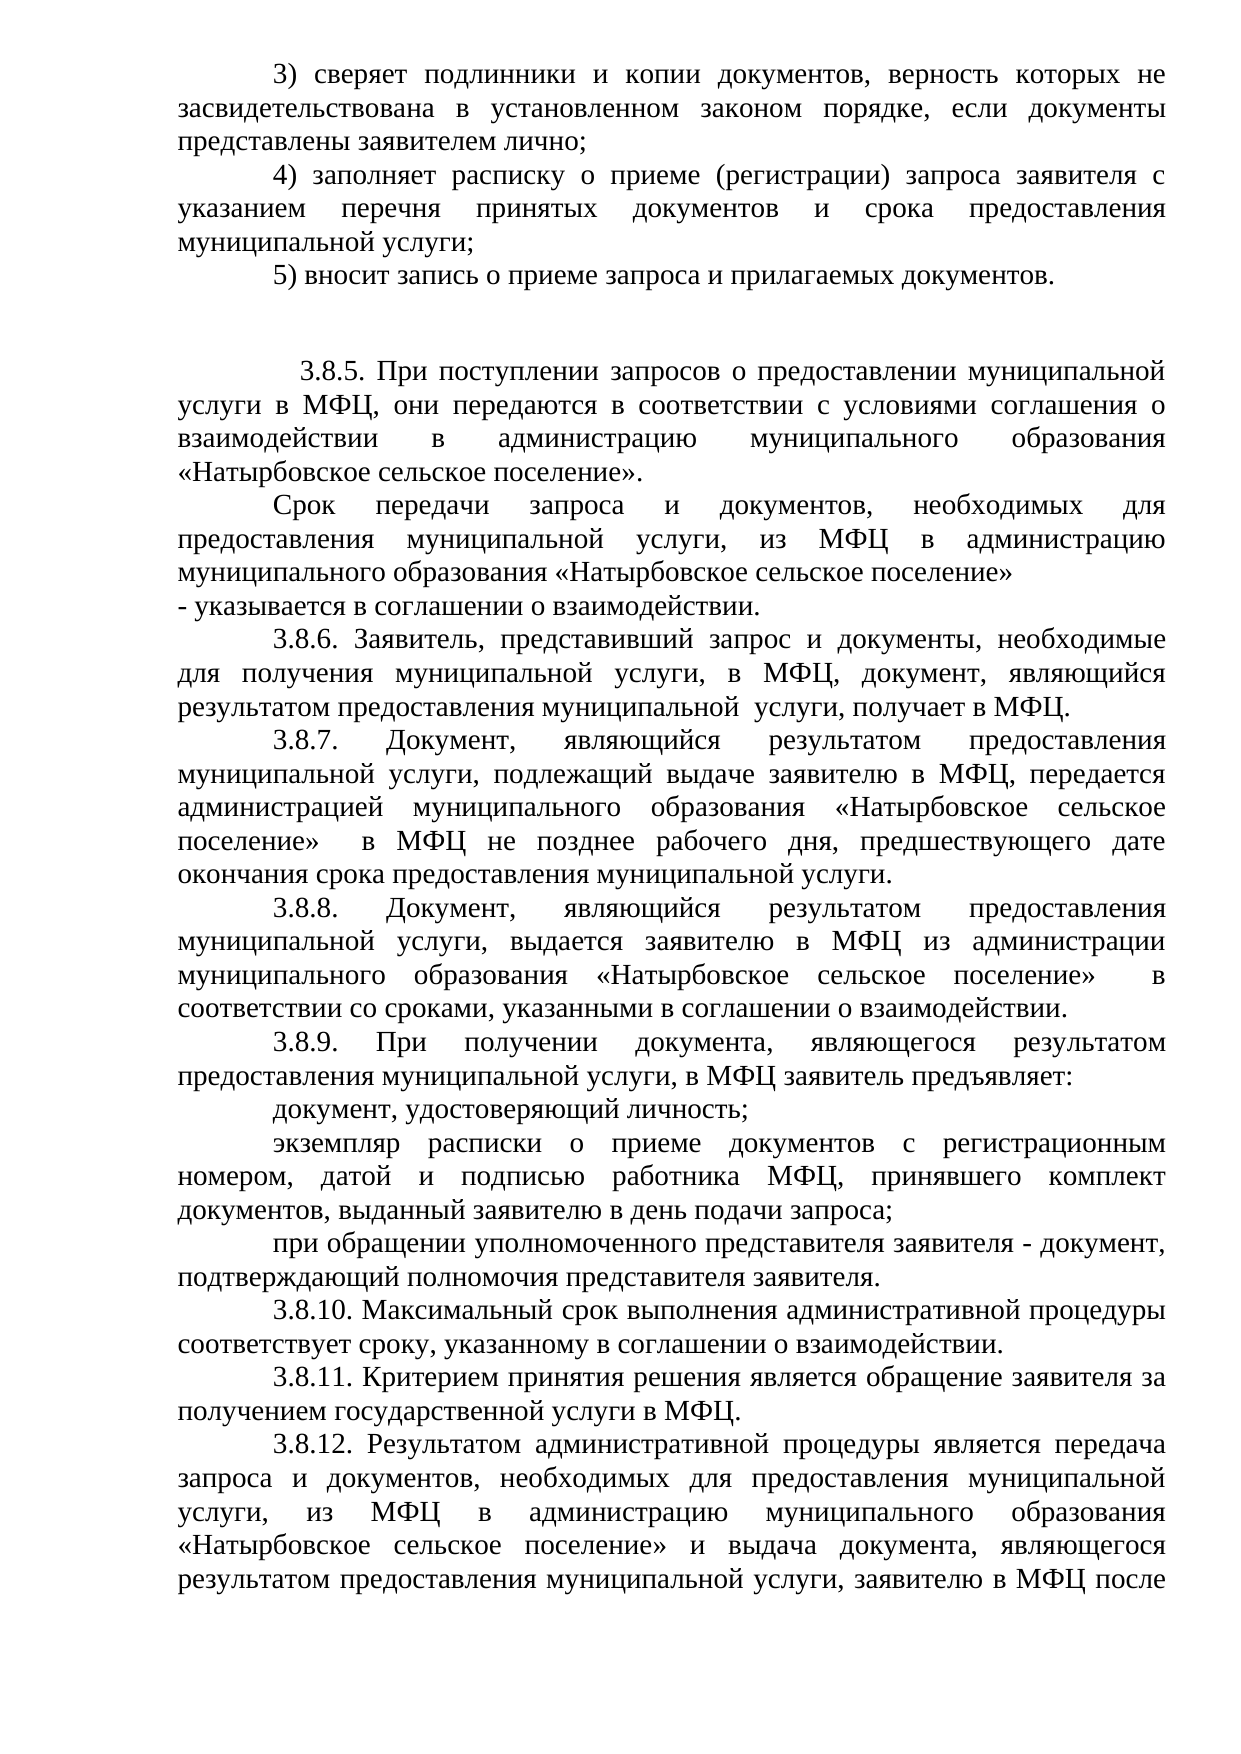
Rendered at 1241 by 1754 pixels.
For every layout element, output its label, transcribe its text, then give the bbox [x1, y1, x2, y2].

text при обращении уполномоченного представителя заявителя - документ, подтверждающий полномочия представителя заявителя. [177, 1225, 1167, 1292]
text 3.8.6. Заявитель, представивший запрос и документы, необходимые для получения муниципальной услуги, в МФЦ, документ, являющийся результатом предоставления муниципальной услуги, получает в МФЦ. [177, 622, 1167, 722]
text экземпляр расписки о приеме документов с регистрационным номером, датой и подписью работника МФЦ, принявшего комплект документов, выданный заявителю в день подачи запроса; [177, 1125, 1167, 1225]
text Срок передачи запроса и документов, необходимых для предоставления муниципальной услуги, из МФЦ в администрацию муниципального образования «Натырбовское сельское поселение» [177, 487, 1167, 588]
text - указывается в соглашении о взаимодействии. [177, 588, 1167, 622]
text 4) заполняет расписку о приеме (регистрации) запроса заявителя с указанием перечня принятых документов и срока предоставления муниципальной услуги; [177, 157, 1167, 257]
text документ, удостоверяющий личность; [177, 1091, 1167, 1125]
text 3.8.10. Максимальный срок выполнения административной процедуры соответствует сроку, указанному в соглашении о взаимодействии. [177, 1292, 1167, 1359]
text 3.8.11. Критерием принятия решения является обращение заявителя за получением государственной услуги в МФЦ. [177, 1359, 1167, 1427]
text 3.8.5. При поступлении запросов о предоставлении муниципальной услуги в МФЦ, они передаются в соответствии с условиями соглашения о взаимодействии в администрацию муниципального образования «Натырбовское сельское поселение». [177, 353, 1167, 487]
text 3) сверяет подлинники и копии документов, верность которых не засвидетельствована в установленном законом порядке, если документы представлены заявителем лично; [177, 56, 1167, 157]
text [177, 1427, 1167, 1594]
text 3.8.8. Документ, являющийся результатом предоставления муниципальной услуги, выдается заявителю в МФЦ из администрации муниципального образования «Натырбовское сельское поселение» в соответствии со сроками, указанными в соглашении о взаимодействии. [177, 890, 1167, 1024]
text 3.8.9. При получении документа, являющегося результатом предоставления муниципальной услуги, в МФЦ заявитель предъявляет: [177, 1024, 1167, 1091]
text 5) вносит запись о приеме запроса и прилагаемых документов. [177, 257, 1167, 291]
text 3.8.7. Документ, являющийся результатом предоставления муниципальной услуги, подлежащий выдаче заявителю в МФЦ, передается администрацией муниципального образования «Натырбовское сельское поселение» в МФЦ не позднее рабочего дня, предшествующего дате окончания срока предоставления муниципальной услуги. [177, 722, 1167, 890]
